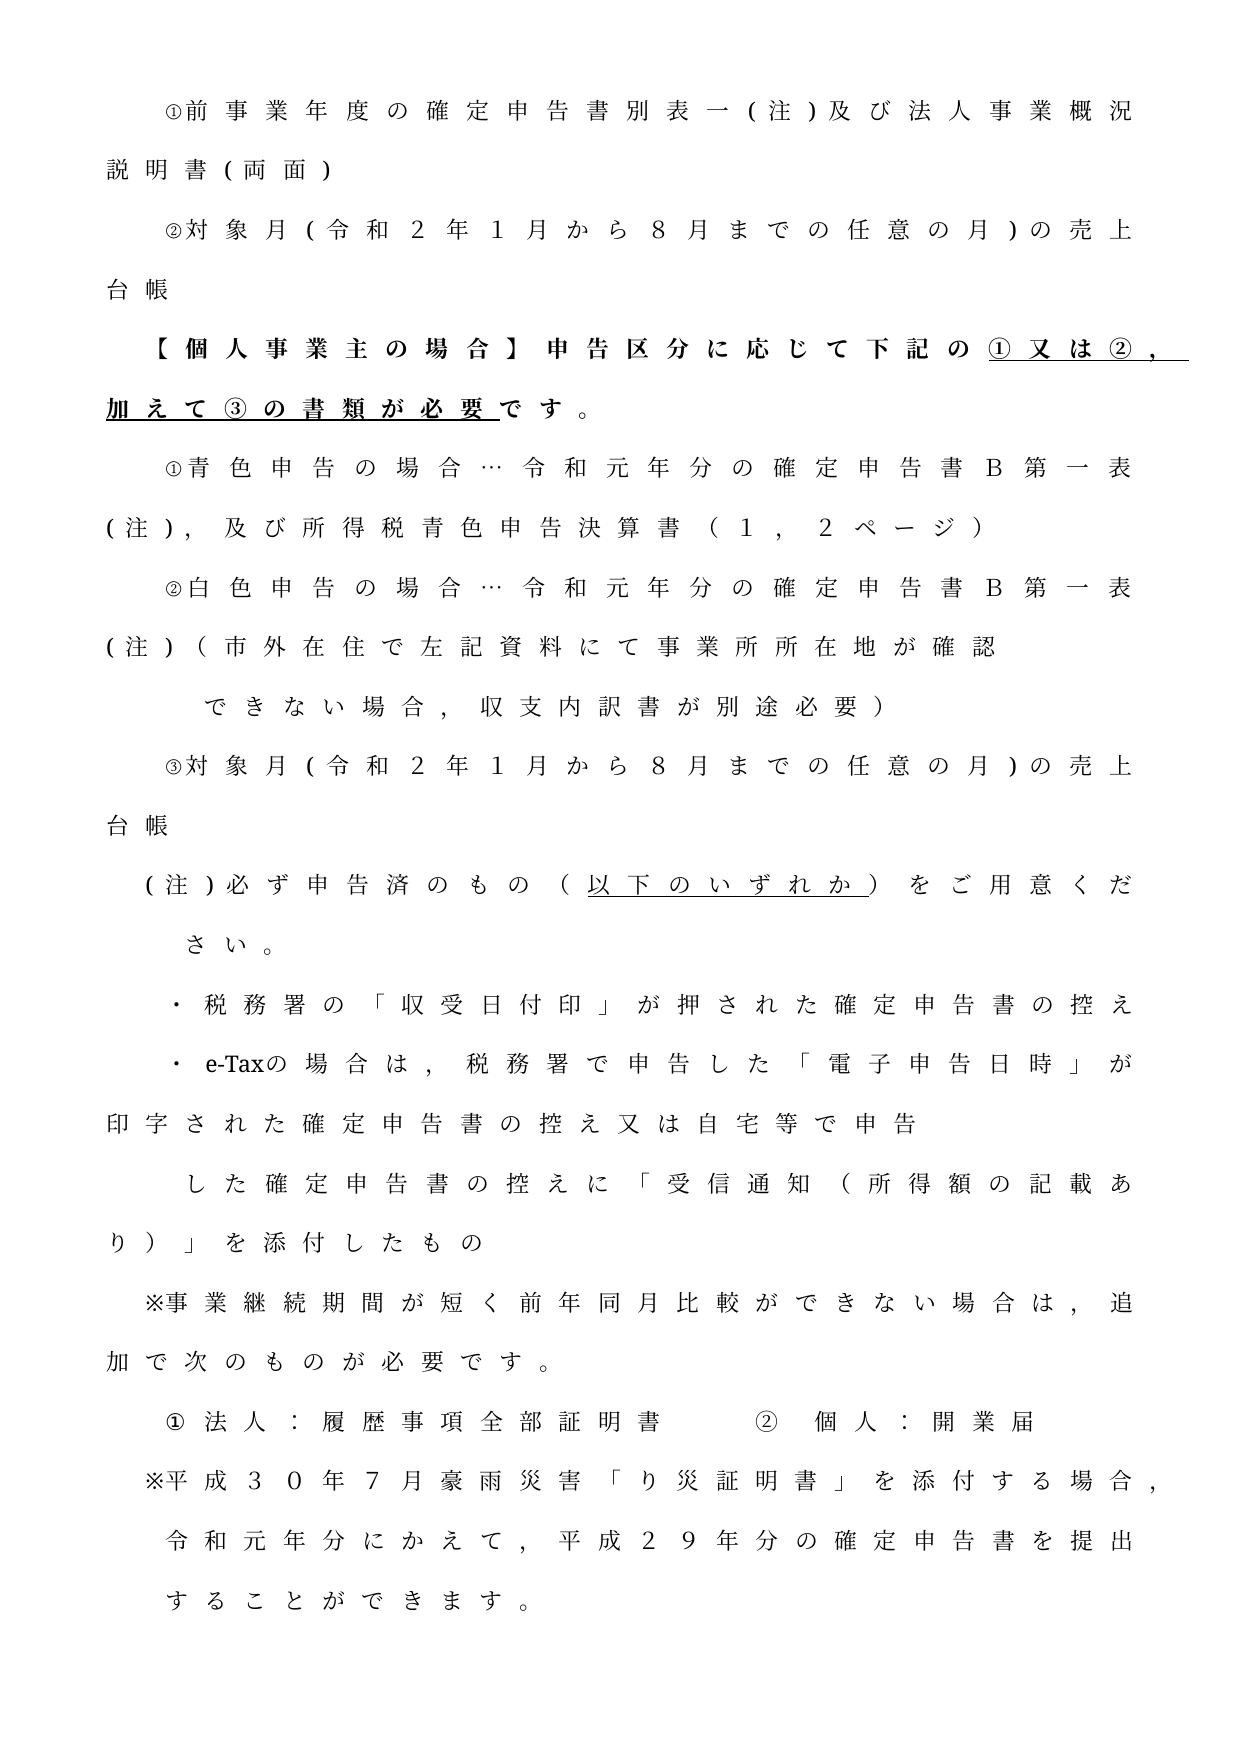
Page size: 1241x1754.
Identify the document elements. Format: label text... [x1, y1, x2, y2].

text ※事業継続期間が短く前年同月比較ができない場合は，追加で次のものが必要です。 [106, 1271, 1149, 1391]
text ・e-Taxの場合は，税務署で申告した「電子申告日時」が印字された確定申告書の控え又は自宅等で申告 [106, 1033, 1149, 1152]
text ①前事業年度の確定申告書別表一(注)及び法人事業概況説明書(両面) [106, 80, 1149, 199]
text ②対象月(令和２年１月から８月までの任意の月)の売上台帳 [106, 199, 1149, 318]
text ・税務署の「収受日付印」が押された確定申告書の控え [106, 973, 1149, 1033]
text した確定申告書の控えに「受信通知（所得額の記載あり）」を添付したもの [106, 1152, 1149, 1271]
text ③対象月(令和２年１月から８月までの任意の月)の売上台帳 [106, 735, 1149, 854]
text (注)必ず申告済のもの（以下のいずれか）をご用意ください。 [126, 854, 1149, 973]
text 【個人事業主の場合】申告区分に応じて下記の①又は②，加えて③の書類が必要です。 [106, 318, 1149, 437]
text ① 法人：履歴事項全部証明書 ② 個人：開業届 [106, 1391, 1149, 1450]
text ②白色申告の場合…令和元年分の確定申告書Ｂ第一表(注)（市外在住で左記資料にて事業所所在地が確認 [106, 556, 1149, 676]
text できない場合，収支内訳書が別途必要） [106, 676, 1149, 735]
text ①青色申告の場合…令和元年分の確定申告書Ｂ第一表(注)，及び所得税青色申告決算書（１，２ページ） [106, 437, 1149, 556]
text ※平成３０年７月豪雨災害「り災証明書」を添付する場合，令和元年分にかえて，平成２９年分の確定申告書を提出することができます。 [126, 1450, 1149, 1629]
